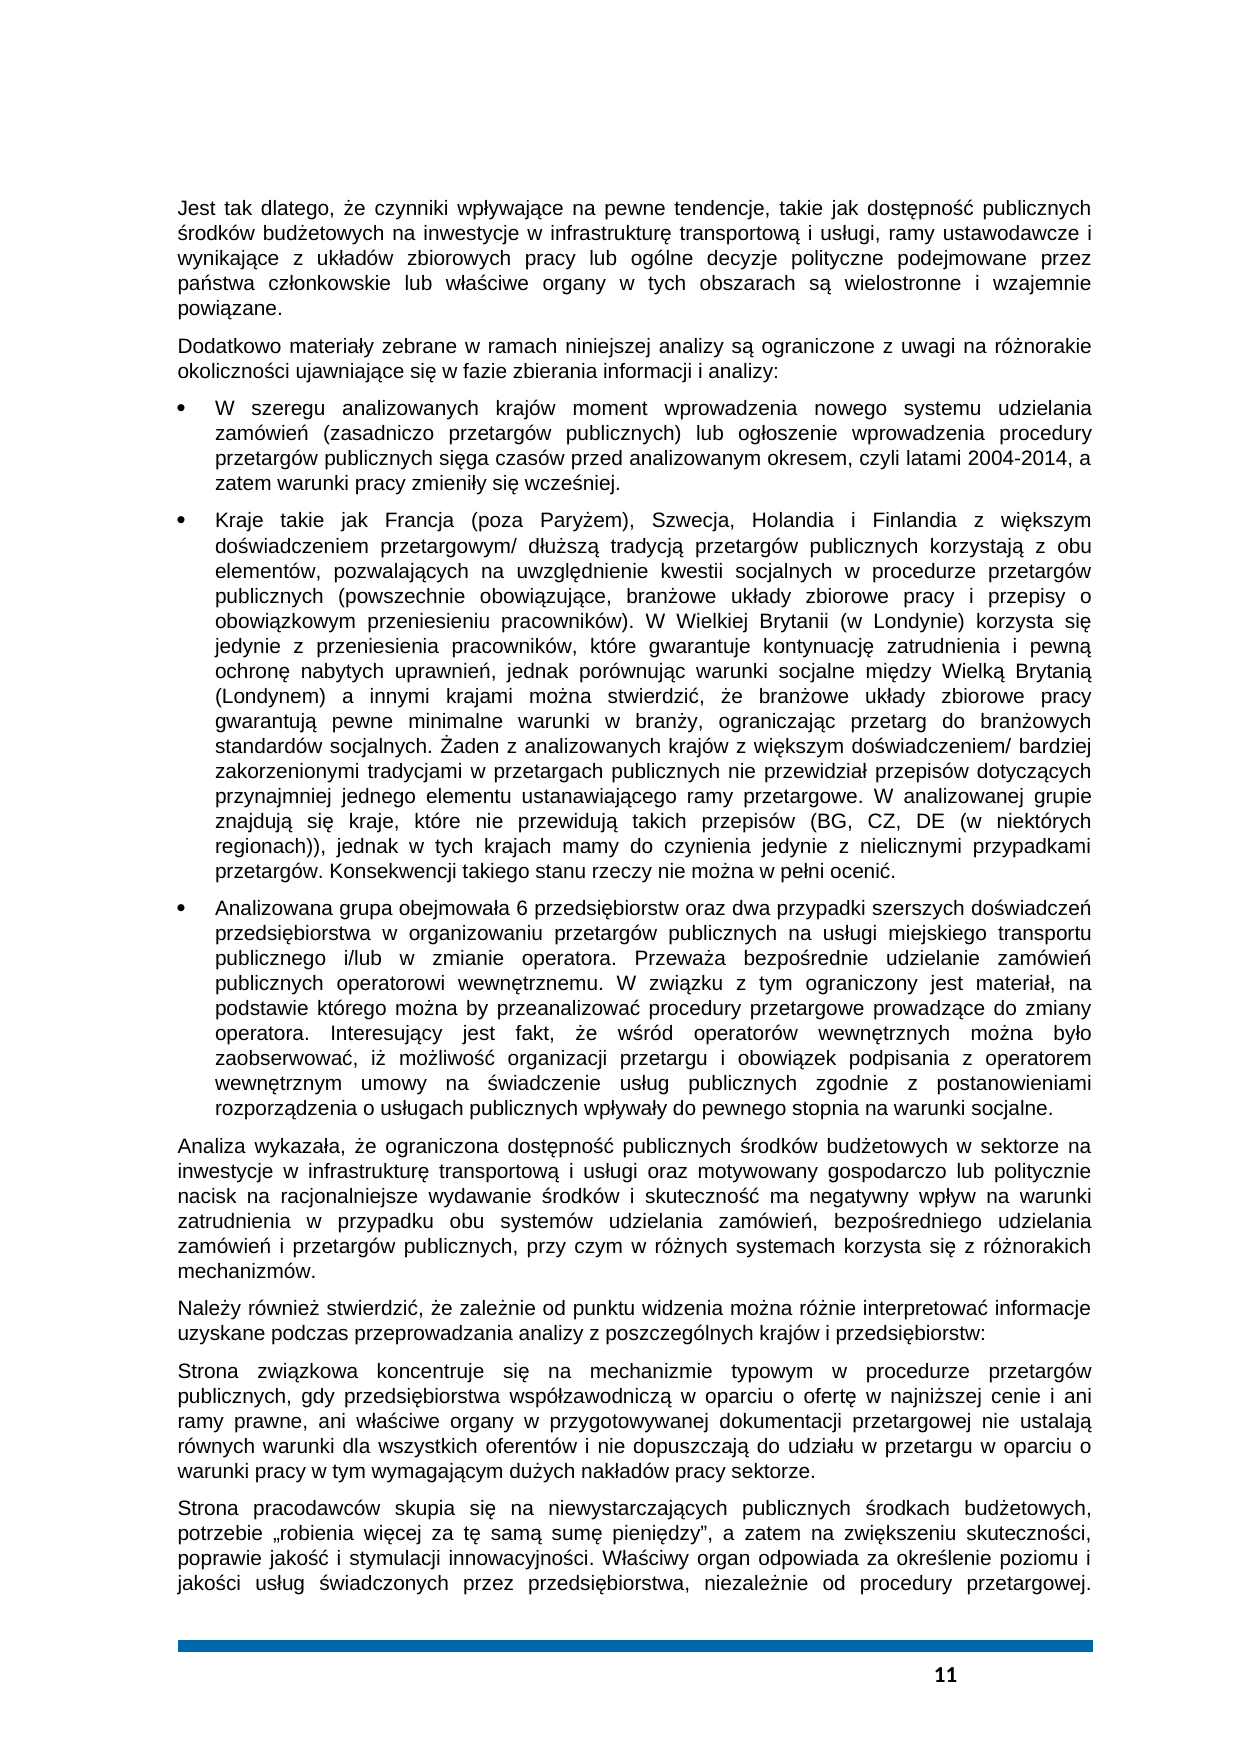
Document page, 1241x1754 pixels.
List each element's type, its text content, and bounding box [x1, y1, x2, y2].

list Kraje takie jak Francja (poza Paryżem), Szwecja, Holandia i Finlandia z większym doświadczeniem przetargowym/ dłuższą tradycją przetargów publicznych korzystają z obu elementów, pozwalających na uwzględnienie kwestii socjalnych w procedurze przetargów publicznych (powszechnie obowiązujące, branżowe układy zbiorowe pracy i przepisy o obowiązkowym przeniesieniu pracowników). W Wielkiej Brytanii (w Londynie) korzysta się jedynie z przeniesienia pracowników, które gwarantuje kontynuację zatrudnienia i pewną ochronę nabytych uprawnień, jednak porównując warunki socjalne między Wielką Brytanią (Londynem) a innymi krajami można stwierdzić, że branżowe układy zbiorowe pracy gwarantują pewne minimalne warunki w branży, ograniczając przetarg do branżowych standardów socjalnych. Żaden z analizowanych krajów z większym doświadczeniem/ bardziej zakorzenionymi tradycjami w przetargach publicznych nie przewidział przepisów dotyczących przynajmniej jednego elementu ustanawiającego ramy przetargowe. W analizowanej grupie znajdują się kraje, które nie przewidują takich przepisów (BG, CZ, DE (w niektórych regionach)), jednak w tych krajach mamy do czynienia jedynie z nielicznymi przypadkami przetargów. Konsekwencji takiego stanu rzeczy nie można w pełni ocenić. [177, 507, 1092, 882]
text Należy również stwierdzić, że zależnie od punktu widzenia można różnie interpretować informacje uzyskane podczas przeprowadzania analizy z poszczególnych krajów i przedsiębiorstw: [177, 1295, 1092, 1345]
text Analiza wykazała, że ograniczona dostępność publicznych środków budżetowych w sektorze na inwestycje w infrastrukturę transportową i usługi oraz motywowany gospodarczo lub politycznie nacisk na racjonalniejsze wydawanie środków i skuteczność ma negatywny wpływ na warunki zatrudnienia w przypadku obu systemów udzielania zamówień, bezpośredniego udzielania zamówień i przetargów publicznych, przy czym w różnych systemach korzysta się z różnorakich mechanizmów. [177, 1132, 1092, 1282]
list W szeregu analizowanych krajów moment wprowadzenia nowego systemu udzielania zamówień (zasadniczo przetargów publicznych) lub ogłoszenie wprowadzenia procedury przetargów publicznych sięga czasów przed analizowanym okresem, czyli latami 2004-2014, a zatem warunki pracy zmieniły się wcześniej. [177, 395, 1092, 495]
text Jest tak dlatego, że czynniki wpływające na pewne tendencje, takie jak dostępność publicznych środków budżetowych na inwestycje w infrastrukturę transportową i usługi, ramy ustawodawcze i wynikające z układów zbiorowych pracy lub ogólne decyzje polityczne podejmowane przez państwa członkowskie lub właściwe organy w tych obszarach są wielostronne i wzajemnie powiązane. [177, 195, 1092, 320]
text Dodatkowo materiały zebrane w ramach niniejszej analizy są ograniczone z uwagi na różnorakie okoliczności ujawniające się w fazie zbierania informacji i analizy: [177, 332, 1092, 382]
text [177, 1495, 1092, 1595]
list Analizowana grupa obejmowała 6 przedsiębiorstw oraz dwa przypadki szerszych doświadczeń przedsiębiorstwa w organizowaniu przetargów publicznych na usługi miejskiego transportu publicznego i/lub w zmianie operatora. Przeważa bezpośrednie udzielanie zamówień publicznych operatorowi wewnętrznemu. W związku z tym ograniczony jest materiał, na podstawie którego można by przeanalizować procedury przetargowe prowadzące do zmiany operatora. Interesujący jest fakt, że wśród operatorów wewnętrznych można było zaobserwować, iż możliwość organizacji przetargu i obowiązek podpisania z operatorem wewnętrznym umowy na świadczenie usług publicznych zgodnie z postanowieniami rozporządzenia o usługach publicznych wpływały do pewnego stopnia na warunki socjalne. [177, 895, 1092, 1120]
text Strona związkowa koncentruje się na mechanizmie typowym w procedurze przetargów publicznych, gdy przedsiębiorstwa współzawodniczą w oparciu o ofertę w najniższej cenie i ani ramy prawne, ani właściwe organy w przygotowywanej dokumentacji przetargowej nie ustalają równych warunki dla wszystkich oferentów i nie dopuszczają do udziału w przetargu w oparciu o warunki pracy w tym wymagającym dużych nakładów pracy sektorze. [177, 1357, 1092, 1482]
